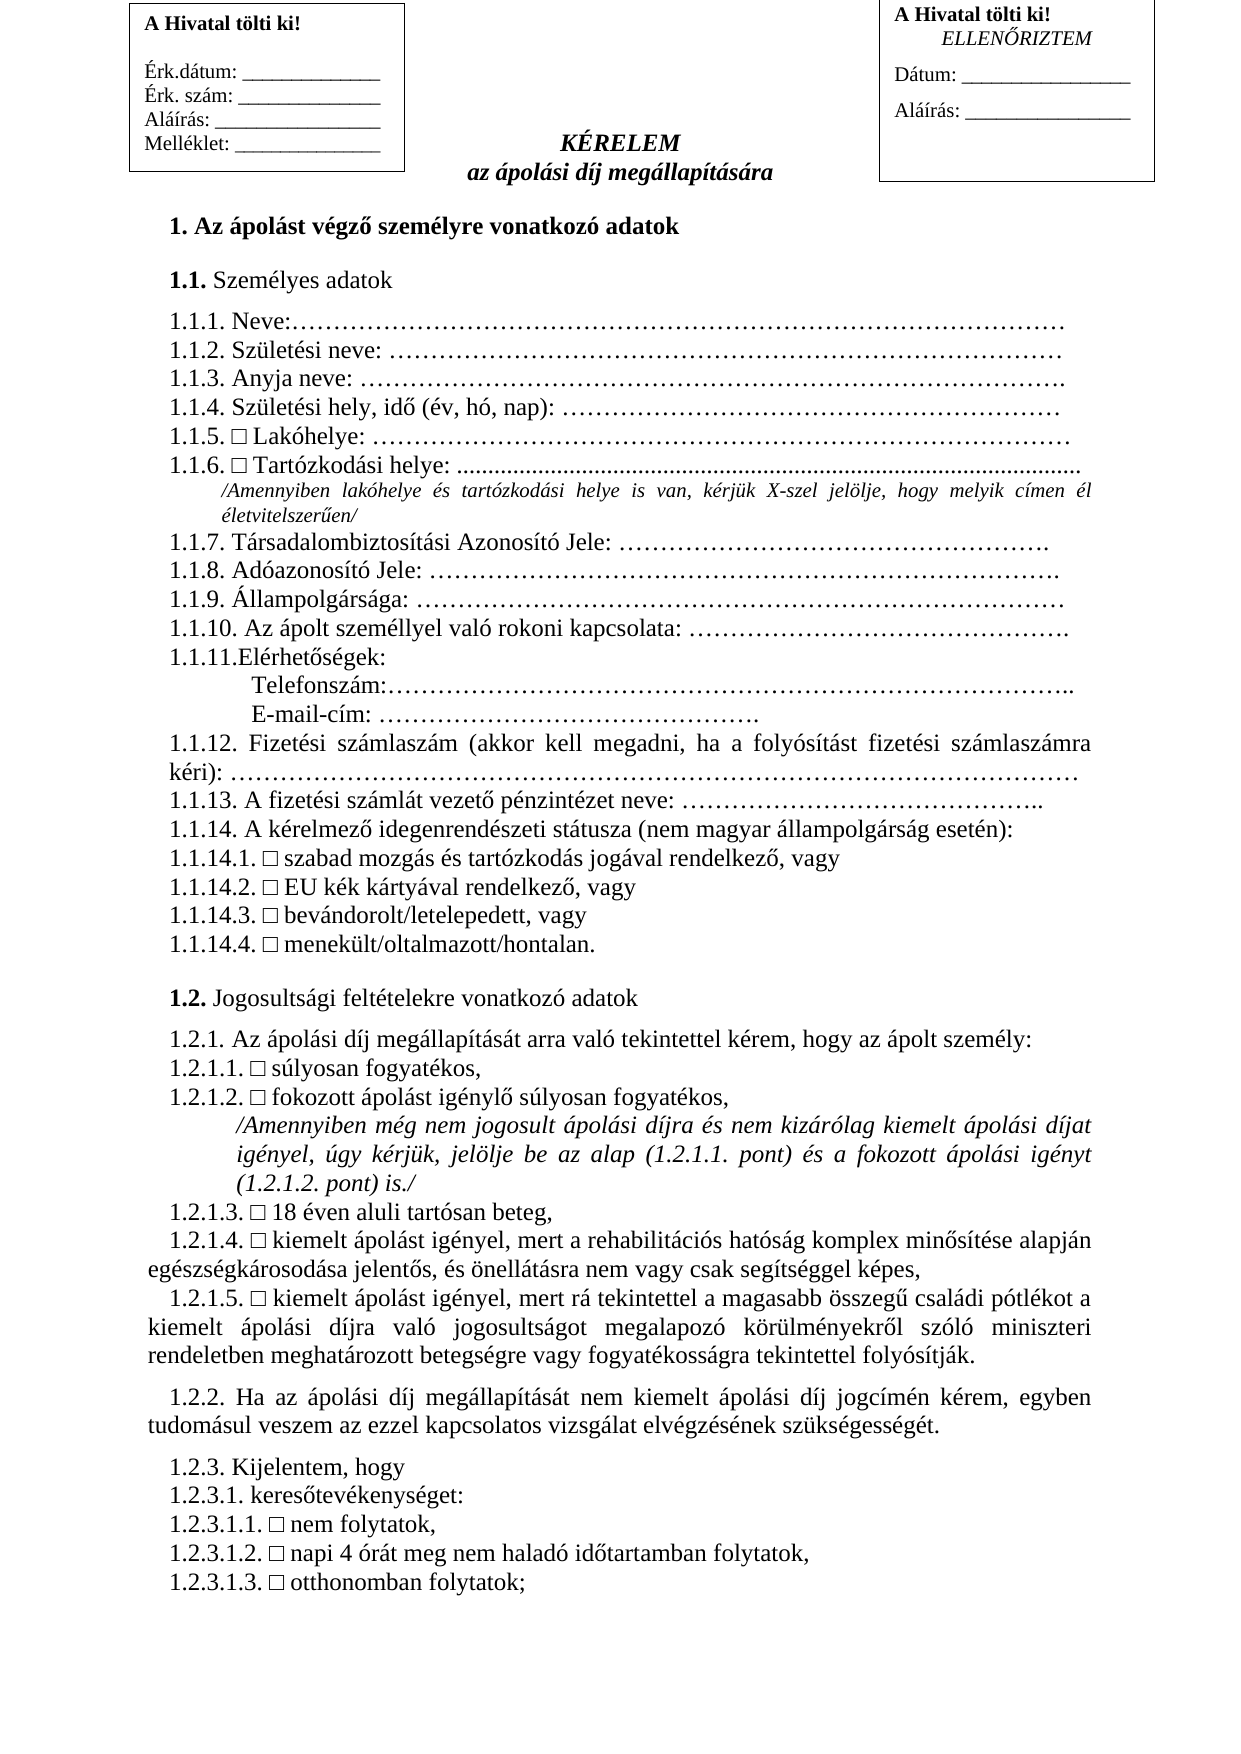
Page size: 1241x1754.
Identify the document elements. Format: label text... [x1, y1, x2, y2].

text KÉRELEM az ápolási díj megállapítására [148, 128, 1093, 186]
text 1.1.4. Születési hely, idő (év, hó, nap): …………………………………………………… [148, 392, 1093, 421]
text E-mail-cím: ………………………………………. [148, 699, 1093, 728]
text 1.2.1. Az ápolási díj megállapítását arra való tekintettel kérem, hogy az ápolt személy: [148, 1024, 1093, 1053]
text 1.1.3. Anyja neve: …………………………………………………………………………. [148, 363, 1093, 392]
text /Amennyiben még nem jogosult ápolási díjra és nem kizárólag kiemelt ápolási díjat igényel, úgy kérjük, jelölje be az alap (1.2.1.1. pont) és a fokozott ápolási igényt (1.2.1.2. pont) is./ [236, 1110, 1093, 1197]
text 1.1.6. □ Tartózkodási helye: .................................................................................................... [148, 450, 1093, 478]
text 1.2.1.1. □ súlyosan fogyatékos, [148, 1053, 1093, 1082]
text Telefonszám:……………………………………………………………………….. [148, 670, 1093, 699]
text 1.1.12. Fizetési számlaszám (akkor kell megadni, ha a folyósítást fizetési számlaszámra kéri): ………………………………………………………………………………………… [169, 728, 1093, 785]
text 1.1. Személyes adatok [148, 265, 1093, 293]
text 1.2.1.3. □ 18 éven aluli tartósan beteg, [148, 1197, 1093, 1225]
text 1.2.3.1.3. □ otthonomban folytatok; [148, 1567, 1093, 1595]
text 1.1.13. A fizetési számlát vezető pénzintézet neve: …………………………………….. [148, 785, 1093, 814]
text 1.1.14.1. □ szabad mozgás és tartózkodás jogával rendelkező, vagy [148, 843, 1093, 872]
text 1.1.8. Adóazonosító Jele: …………………………………………………………………. [148, 555, 1093, 584]
text 1.2.3.1.2. □ napi 4 órát meg nem haladó időtartamban folytatok, [148, 1538, 1093, 1567]
text 1.2.1.2. □ fokozott ápolást igénylő súlyosan fogyatékos, [148, 1082, 1093, 1110]
text 1.1.14. A kérelmező idegenrendészeti státusza (nem magyar állampolgárság esetén): [148, 814, 1093, 843]
text 1.2.3. Kijelentem, hogy [148, 1452, 1093, 1480]
text 1.1.2. Születési neve: ……………………………………………………………………… [148, 335, 1093, 363]
text 1.1.7. Társadalombiztosítási Azonosító Jele: ……………………………………………. [148, 527, 1093, 555]
text 1.1.10. Az ápolt személlyel való rokoni kapcsolata: ………………………………………. [148, 613, 1093, 642]
text 1.1.14.4. □ menekült/oltalmazott/hontalan. [148, 929, 1093, 958]
text 1.2.1.4. □ kiemelt ápolást igényel, mert a rehabilitációs hatóság komplex minősítése alapján egészségkárosodása jelentős, és önellátásra nem vagy csak segítséggel képes, [148, 1225, 1093, 1283]
text /Amennyiben lakóhelye és tartózkodási helye is van, kérjük X-szel jelölje, hogy melyik címen él életvitelszerűen/ [221, 478, 1093, 527]
text 1.2.2. Ha az ápolási díj megállapítását nem kiemelt ápolási díj jogcímén kérem, egyben tudomásul veszem az ezzel kapcsolatos vizsgálat elvégzésének szükségességét. [148, 1382, 1093, 1439]
text 1.1.14.3. □ bevándorolt/letelepedett, vagy [148, 900, 1093, 929]
text 1.2. Jogosultsági feltételekre vonatkozó adatok [148, 983, 1093, 1012]
text 1.2.1.5. □ kiemelt ápolást igényel, mert rá tekintettel a magasabb összegű családi pótlékot a kiemelt ápolási díjra való jogosultságot megalapozó körülményekről szóló miniszteri rendeletben meghatározott betegségre vagy fogyatékosságra tekintettel folyósítják. [148, 1283, 1093, 1369]
text 1.1.5. □ Lakóhelye: ………………………………………………………………………… [148, 421, 1093, 450]
text 1.2.3.1.1. □ nem folytatok, [148, 1509, 1093, 1538]
text 1.1.1. Neve:………………………………………………………………………………… [148, 306, 1093, 335]
text 1.1.11.Elérhetőségek: [148, 642, 1093, 670]
text 1. Az ápolást végző személyre vonatkozó adatok [148, 211, 1093, 240]
text 1.2.3.1. keresőtevékenységet: [148, 1480, 1093, 1509]
text 1.1.9. Állampolgársága: …………………………………………………………………… [148, 584, 1093, 613]
text 1.1.14.2. □ EU kék kártyával rendelkező, vagy [148, 872, 1093, 900]
